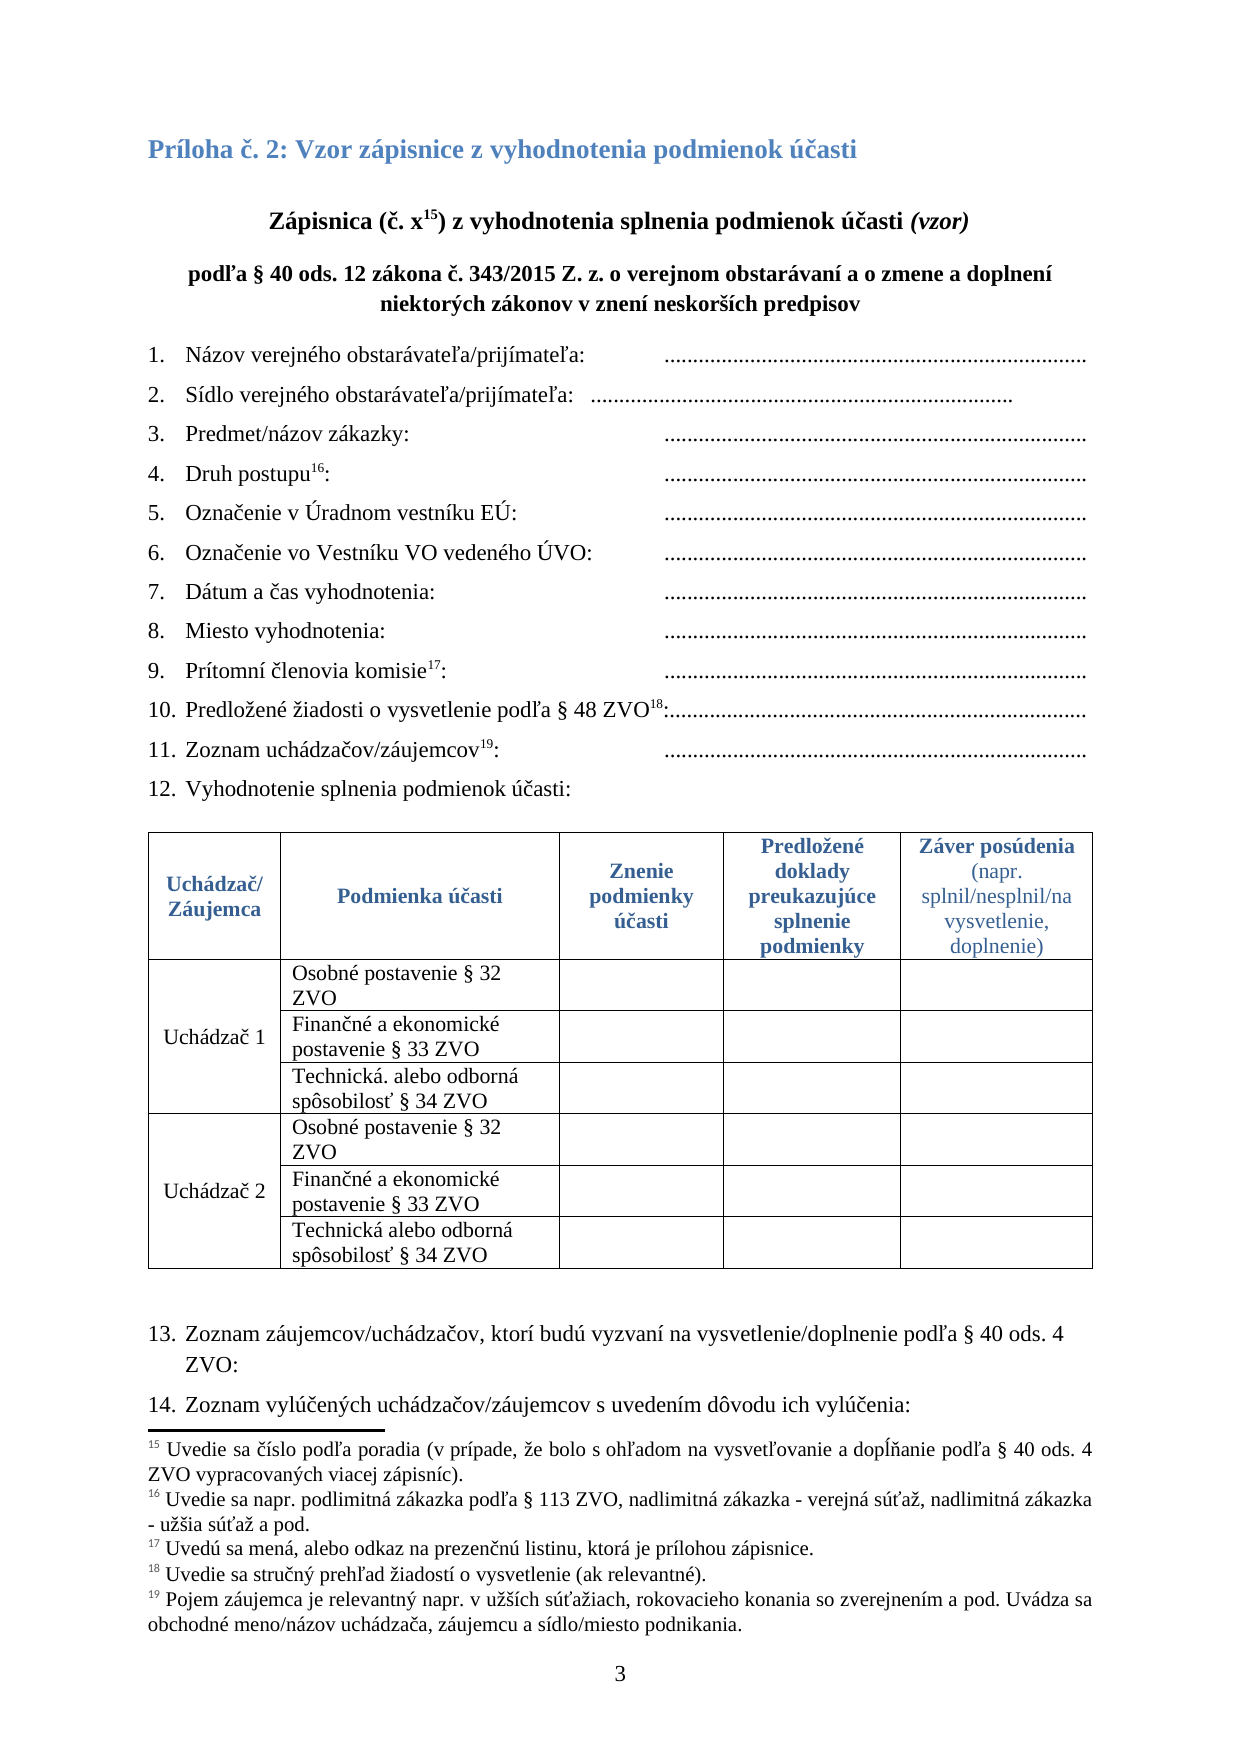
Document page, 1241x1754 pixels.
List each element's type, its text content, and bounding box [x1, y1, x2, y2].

table_header Uchádzač/ Záujemca [149, 833, 280, 959]
table_cell Osobné postavenie § 32 ZVO [281, 1114, 559, 1164]
list Predložené žiadosti o vysvetlenie podľa § 48 ZVO:......................................................................... [597, 697, 1092, 723]
table_cell [724, 1114, 900, 1164]
table_cell Technická alebo odborná spôsobilosť § 34 ZVO [281, 1217, 559, 1267]
table_cell [724, 1063, 900, 1113]
table_cell Finančné a ekonomické postavenie § 33 ZVO [281, 1011, 559, 1062]
list Predložené žiadosti o vysvetlenie podľa § 48 ZVO:......................................................................... [148, 697, 557, 723]
text podľa § 40 ods. 12 zákona č. 343/2015 Z. z. o verejnom obstarávaní a o zmene a doplnení niektorých zákonov v znení neskorších predpisov [148, 260, 1092, 317]
table_cell [560, 1114, 723, 1164]
table_header Podmienka účasti [281, 833, 559, 959]
table_cell [901, 960, 1092, 1010]
table_cell [560, 1166, 723, 1216]
table_cell [560, 960, 723, 1010]
table_cell [901, 1114, 1092, 1164]
table_cell [901, 1063, 1092, 1113]
table_cell Finančné a ekonomické postavenie § 33 ZVO [281, 1166, 559, 1216]
table_cell [724, 960, 900, 1010]
table_cell [724, 1217, 900, 1267]
list Dátum a čas vyhodnotenia: .......................................................................... [148, 578, 1092, 604]
list Prítomní členovia komisie: .......................................................................... [148, 657, 1092, 683]
table_cell Uchádzač 1 [149, 960, 280, 1113]
table_cell Osobné postavenie § 32 ZVO [281, 960, 559, 1010]
list Druh postupu: .......................................................................... [148, 460, 1092, 486]
list Vyhodnotenie splnenia podmienok účasti: [148, 776, 1092, 802]
table_cell [724, 1011, 900, 1062]
table_cell [560, 1217, 723, 1267]
table_header Predložené doklady preukazujúce splnenie podmienky [724, 833, 900, 959]
table_header Záver posúdenia (napr. splnil/nesplnil/na vysvetlenie, doplnenie) [901, 833, 1092, 959]
table_cell [901, 1217, 1092, 1267]
list Predmet/názov zákazky: .......................................................................... [148, 420, 1092, 447]
list Názov verejného obstarávateľa/prijímateľa: .......................................................................... [148, 341, 1092, 368]
table_cell [724, 1166, 900, 1216]
table_cell Technická. alebo odborná spôsobilosť § 34 ZVO [281, 1063, 559, 1113]
list Miesto vyhodnotenia: .......................................................................... [148, 618, 1092, 644]
table_cell [901, 1011, 1092, 1062]
table_cell Uchádzač 2 [149, 1114, 280, 1267]
table_cell [560, 1011, 723, 1062]
list Zoznam uchádzačov/záujemcov: .......................................................................... [148, 736, 1092, 762]
list Zoznam záujemcov/uchádzačov, ktorí budú vyzvaní na vysvetlenie/doplnenie podľa § 40 ods. 4 ZVO: [148, 1319, 1092, 1377]
list Označenie v Úradnom vestníku EÚ: .......................................................................... [148, 499, 1092, 526]
list Sídlo verejného obstarávateľa/prijímateľa: .......................................................................... [148, 381, 1092, 407]
text Zápisnica (č. x) z vyhodnotenia splnenia podmienok účasti (vzor) [148, 206, 1092, 235]
subtitle Príloha č. 2: Vzor zápisnice z vyhodnotenia podmienok účasti [148, 133, 1092, 164]
list Zoznam vylúčených uchádzačov/záujemcov s uvedením dôvodu ich vylúčenia: [148, 1391, 1092, 1417]
table_cell [901, 1166, 1092, 1216]
table_header Znenie podmienky účasti [560, 833, 723, 959]
list Označenie vo Vestníku VO vedeného ÚVO: .......................................................................... [148, 539, 1092, 565]
table_cell [560, 1063, 723, 1113]
